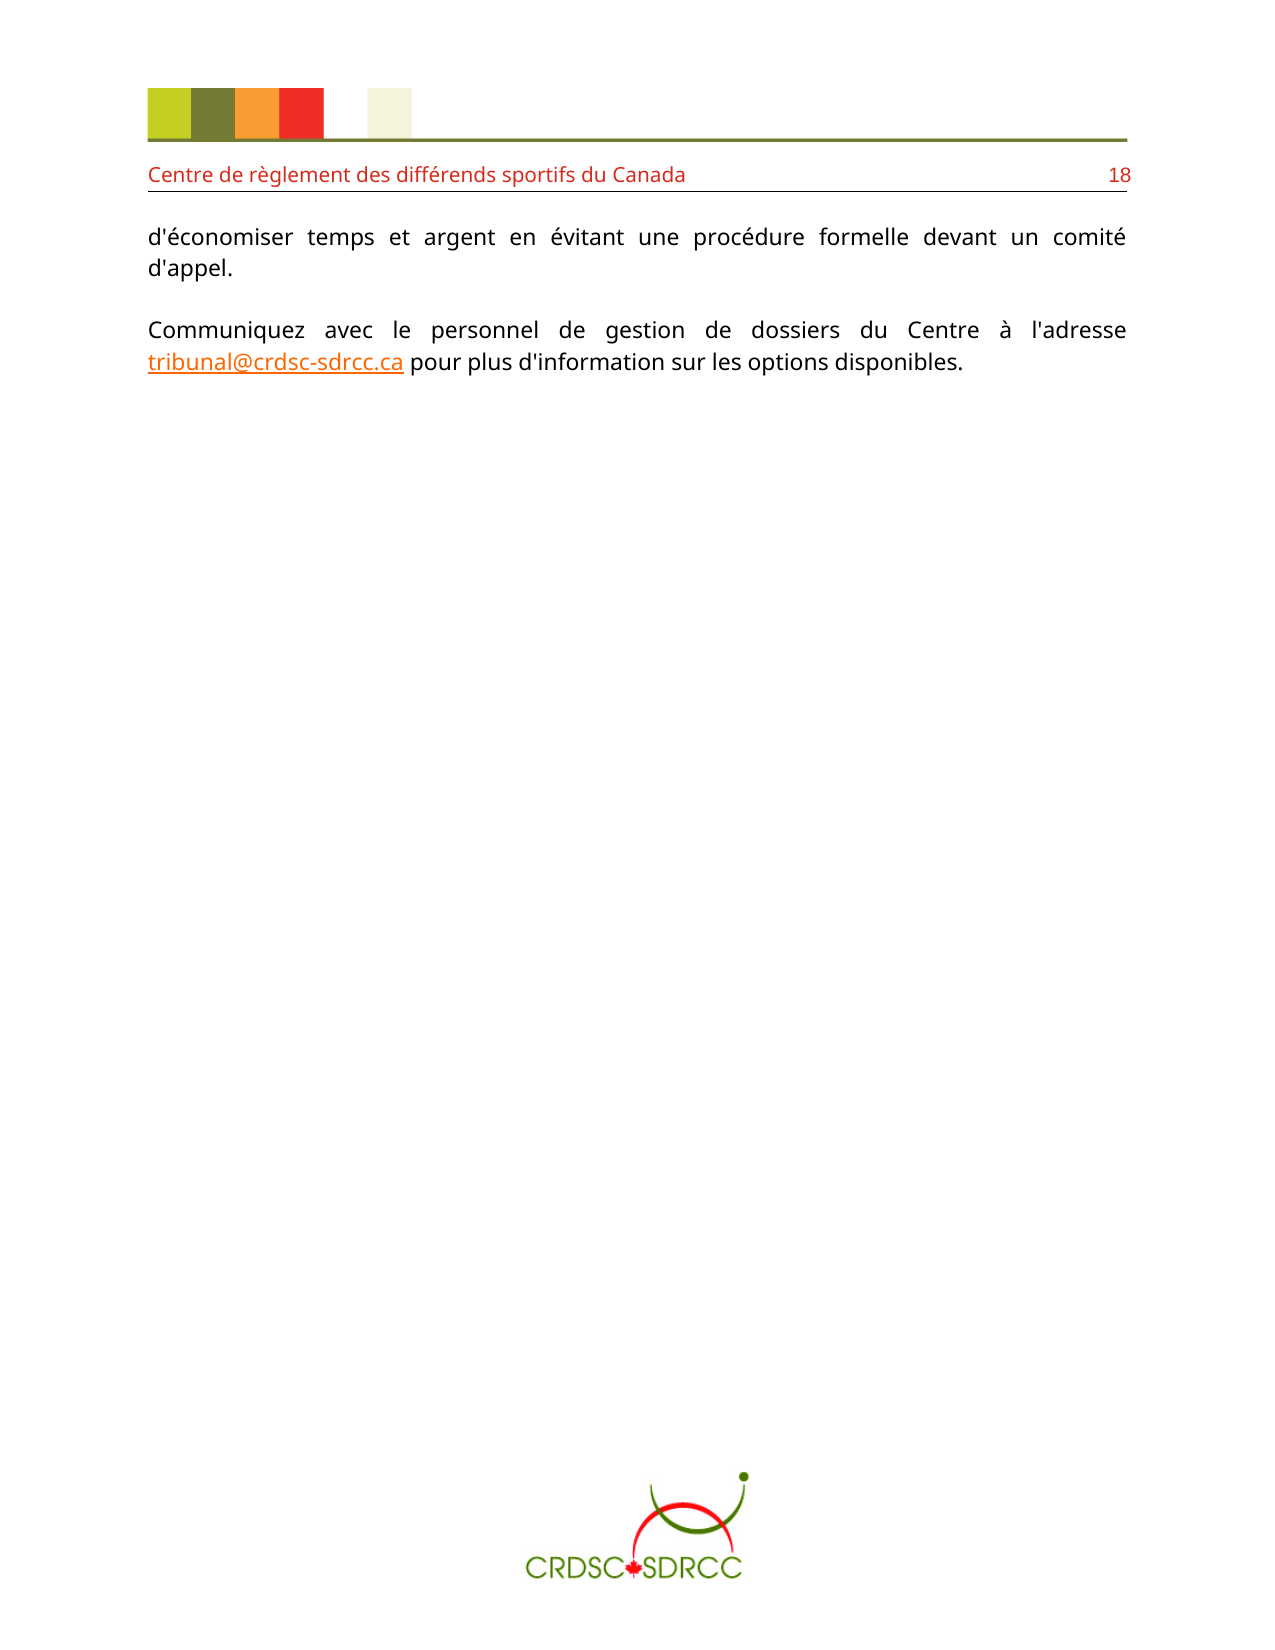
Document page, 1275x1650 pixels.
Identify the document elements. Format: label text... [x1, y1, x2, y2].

picture [147, 88, 1128, 161]
text Communiquez avec le personnel de gestion de dossiers du Centre à l'adresse tribunal@crdsc-sdrcc.ca pour plus d'information sur les options disponibles. [148, 314, 1127, 377]
picture [517, 1461, 758, 1584]
